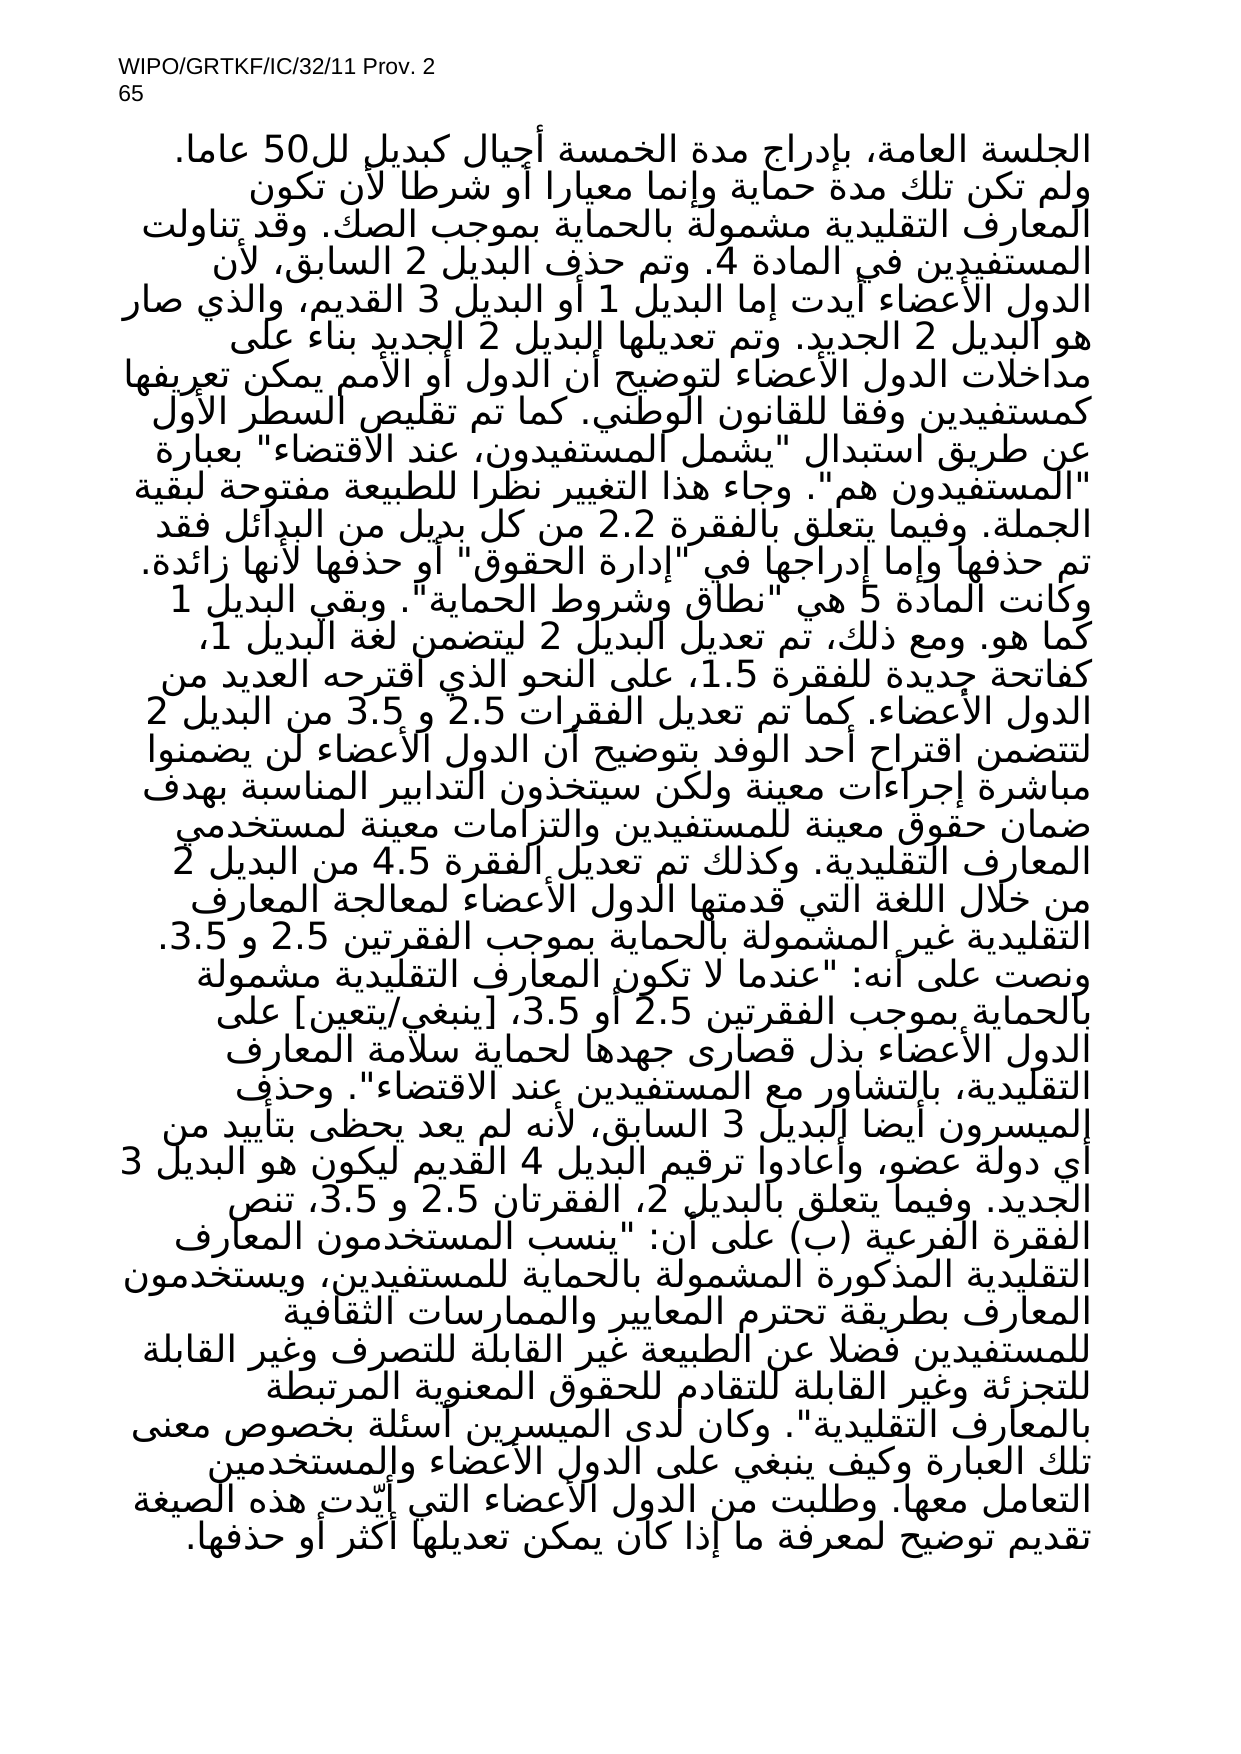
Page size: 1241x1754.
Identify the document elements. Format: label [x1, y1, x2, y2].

text [118, 132, 1092, 1557]
